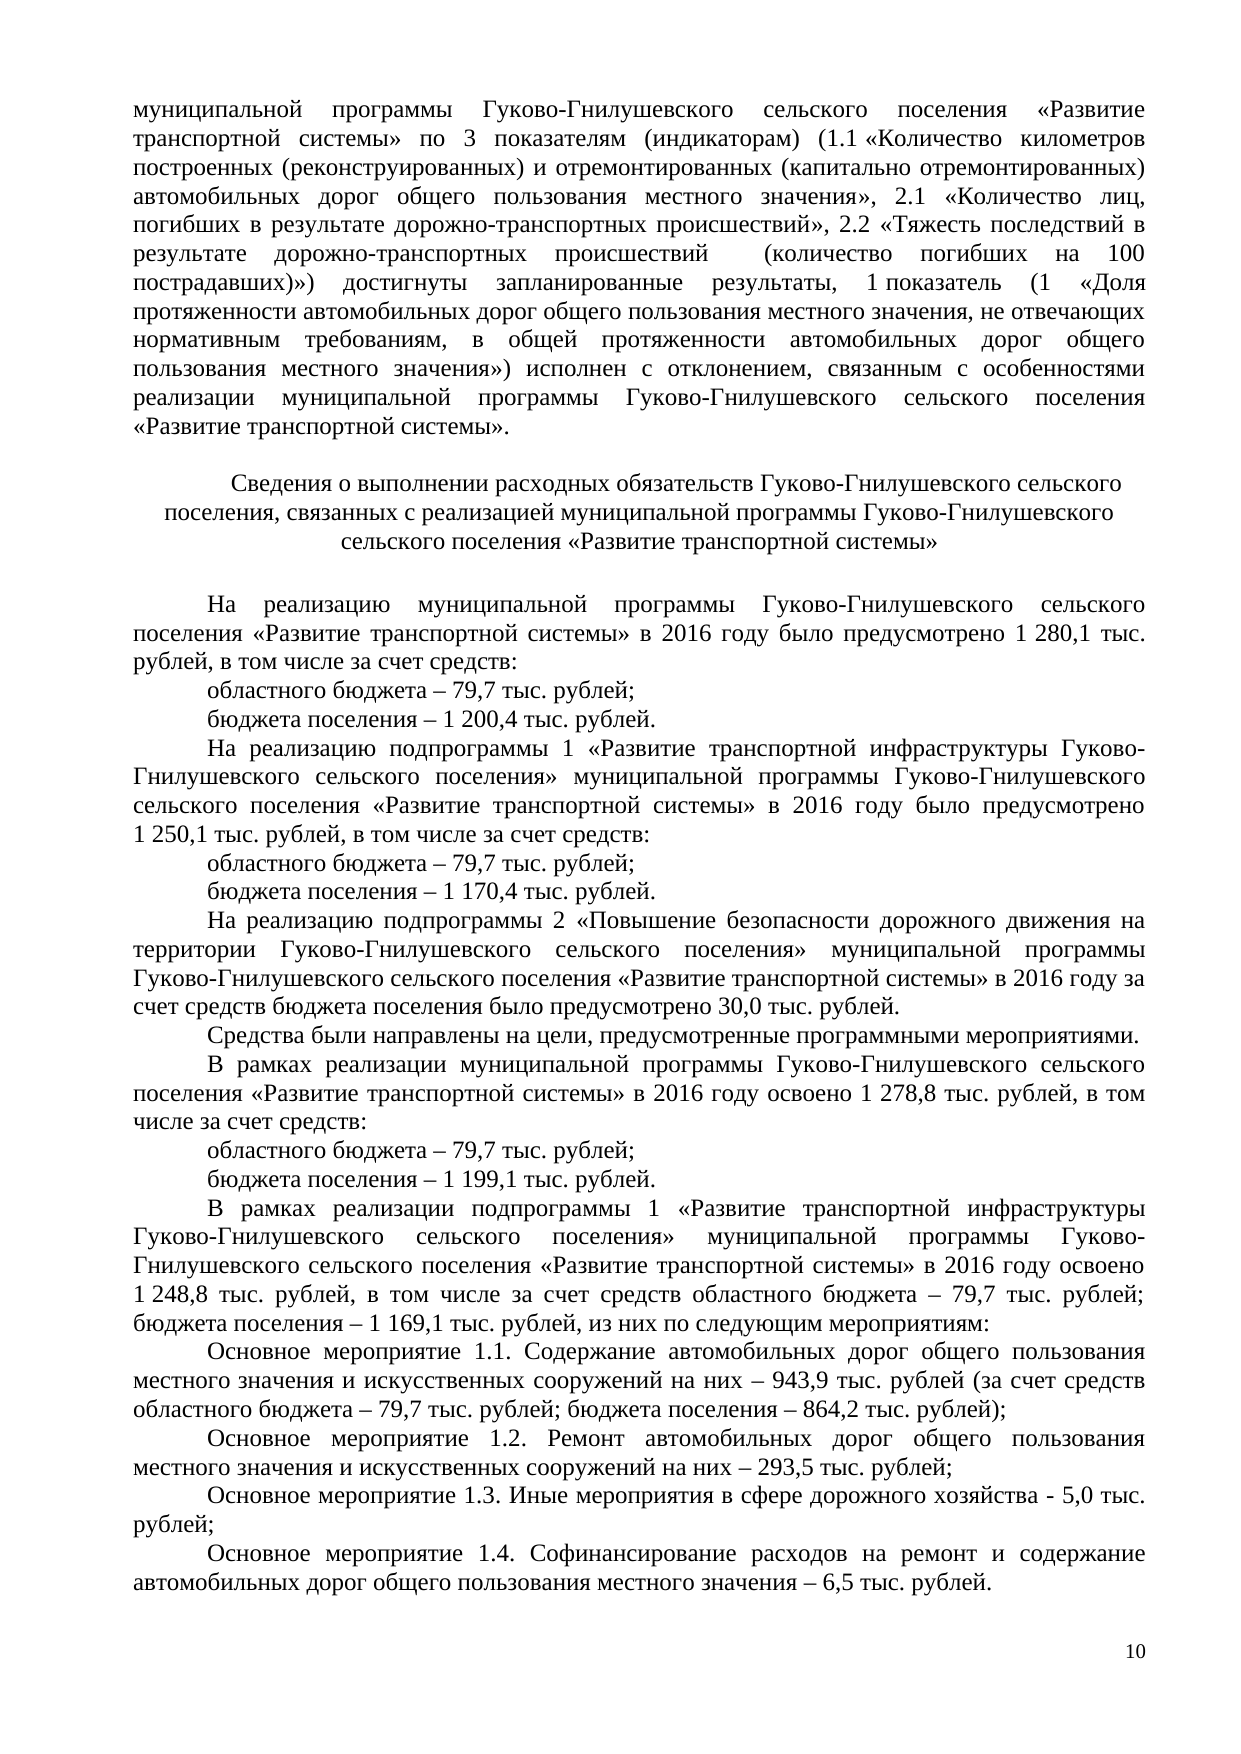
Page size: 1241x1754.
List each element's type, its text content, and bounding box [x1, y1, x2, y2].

text На реализацию муниципальной программы Гуково-Гнилушевского сельского поселения «Развитие транспортной системы» в 2016 году было предусмотрено 1 280,1 тыс. рублей, в том числе за счет средств: [133, 589, 1146, 675]
text бюджета поселения – 1 170,4 тыс. рублей. [133, 876, 1146, 905]
text Основное мероприятие 1.3. Иные мероприятия в сфере дорожного хозяйства - 5,0 тыс. рублей; [133, 1481, 1146, 1538]
text В рамках реализации муниципальной программы Гуково-Гнилушевского сельского поселения «Развитие транспортной системы» в 2016 году освоено 1 278,8 тыс. рублей, в том числе за счет средств: [133, 1049, 1146, 1135]
text областного бюджета – 79,7 тыс. рублей; [133, 1135, 1146, 1164]
text бюджета поселения – 1 199,1 тыс. рублей. [133, 1164, 1146, 1193]
text областного бюджета – 79,7 тыс. рублей; [133, 848, 1146, 876]
text бюджета поселения – 1 200,4 тыс. рублей. [133, 704, 1146, 733]
text областного бюджета – 79,7 тыс. рублей; [133, 675, 1146, 704]
text Основное мероприятие 1.4. Софинансирование расходов на ремонт и содержание автомобильных дорог общего пользования местного значения – 6,5 тыс. рублей. [133, 1538, 1146, 1596]
list Сведения о выполнении расходных обязательств Гуково-Гнилушевского сельского поселения, связанных с реализацией муниципальной программы Гуково-Гнилушевского сельского поселения «Развитие транспортной системы» [133, 468, 1146, 554]
text Средства были направлены на цели, предусмотренные программными мероприятиями. [133, 1020, 1146, 1049]
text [133, 94, 1146, 439]
text На реализацию подпрограммы 2 «Повышение безопасности дорожного движения на территории Гуково-Гнилушевского сельского поселения» муниципальной программы Гуково-Гнилушевского сельского поселения «Развитие транспортной системы» в 2016 году за счет средств бюджета поселения было предусмотрено 30,0 тыс. рублей. [133, 905, 1146, 1020]
text На реализацию подпрограммы 1 «Развитие транспортной инфраструктуры Гуково-Гнилушевского сельского поселения» муниципальной программы Гуково-Гнилушевского сельского поселения «Развитие транспортной системы» в 2016 году было предусмотрено 1 250,1 тыс. рублей, в том числе за счет средств: [133, 733, 1146, 848]
text Основное мероприятие 1.2. Ремонт автомобильных дорог общего пользования местного значения и искусственных сооружений на них – 293,5 тыс. рублей; [133, 1423, 1146, 1481]
text В рамках реализации подпрограммы 1 «Развитие транспортной инфраструктуры Гуково-Гнилушевского сельского поселения» муниципальной программы Гуково-Гнилушевского сельского поселения «Развитие транспортной системы» в 2016 году освоено 1 248,8 тыс. рублей, в том числе за счет средств областного бюджета – 79,7 тыс. рублей; бюджета поселения – 1 169,1 тыс. рублей, из них по следующим мероприятиям: [133, 1193, 1146, 1336]
text Основное мероприятие 1.1. Содержание автомобильных дорог общего пользования местного значения и искусственных сооружений на них – 943,9 тыс. рублей (за счет средств областного бюджета – 79,7 тыс. рублей; бюджета поселения – 864,2 тыс. рублей); [133, 1336, 1146, 1423]
